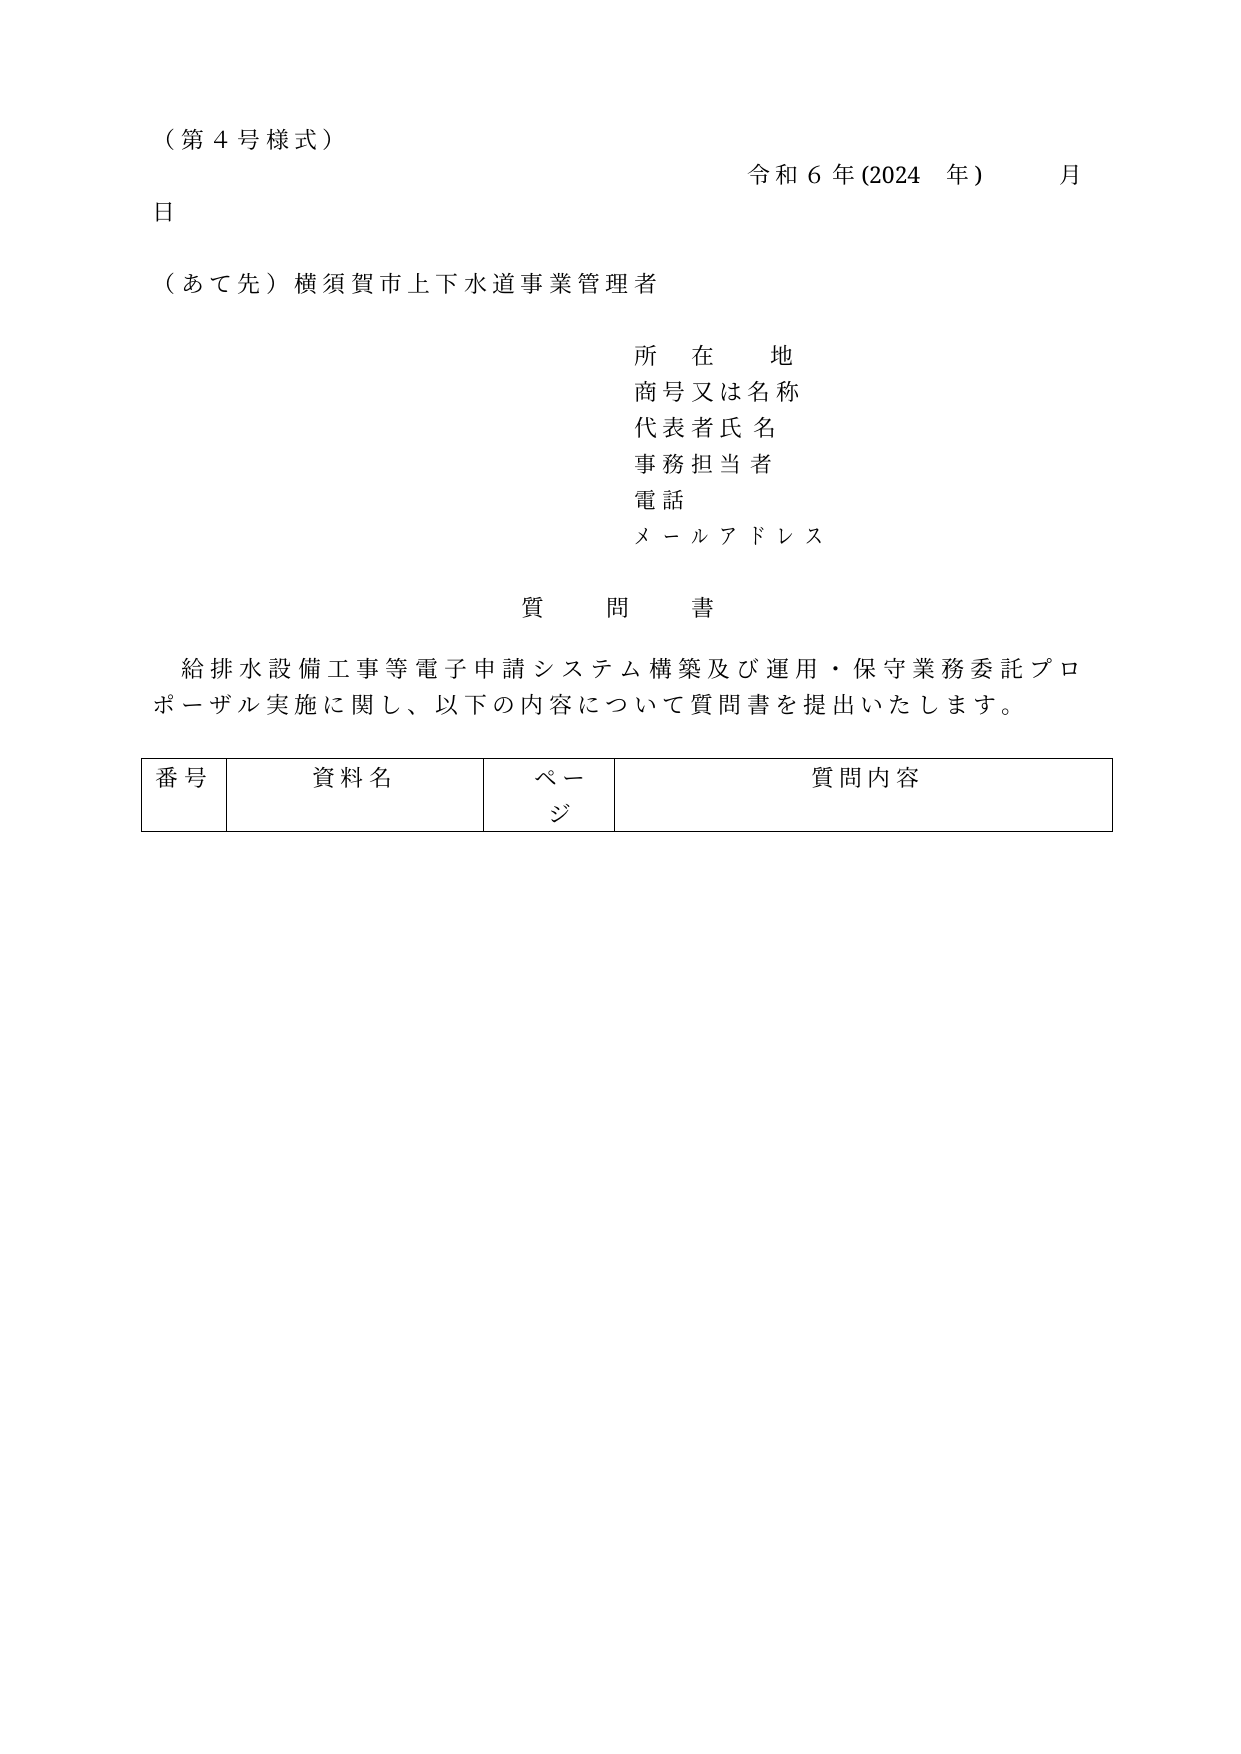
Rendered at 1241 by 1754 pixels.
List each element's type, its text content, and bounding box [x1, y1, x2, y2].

text 給排水設備工事等電子申請システム構築及び運用・保守業務委託プロポーザル実施に関し、以下の内容について質問書を提出いたします。 [153, 650, 1088, 722]
text （あて先）横須賀市上下水道事業管理者 [153, 264, 1088, 300]
text （第４号様式） [153, 120, 1088, 156]
table_header ページ [484, 759, 614, 831]
text 代表者氏名 [608, 408, 1088, 444]
table_header 質問内容 [615, 759, 1112, 831]
text 商号又は名称 [608, 372, 1088, 408]
text 質 問 書 [153, 589, 1088, 625]
text メールアドレス [633, 517, 1088, 553]
text 電話 [633, 481, 1088, 517]
text 令和６年(2024年) 月 日 [153, 156, 1088, 228]
text 事務担当者 [633, 444, 1088, 481]
text 所在地 [608, 336, 1088, 372]
table_header 資料名 [227, 759, 483, 831]
table_header 番号 [142, 759, 226, 831]
